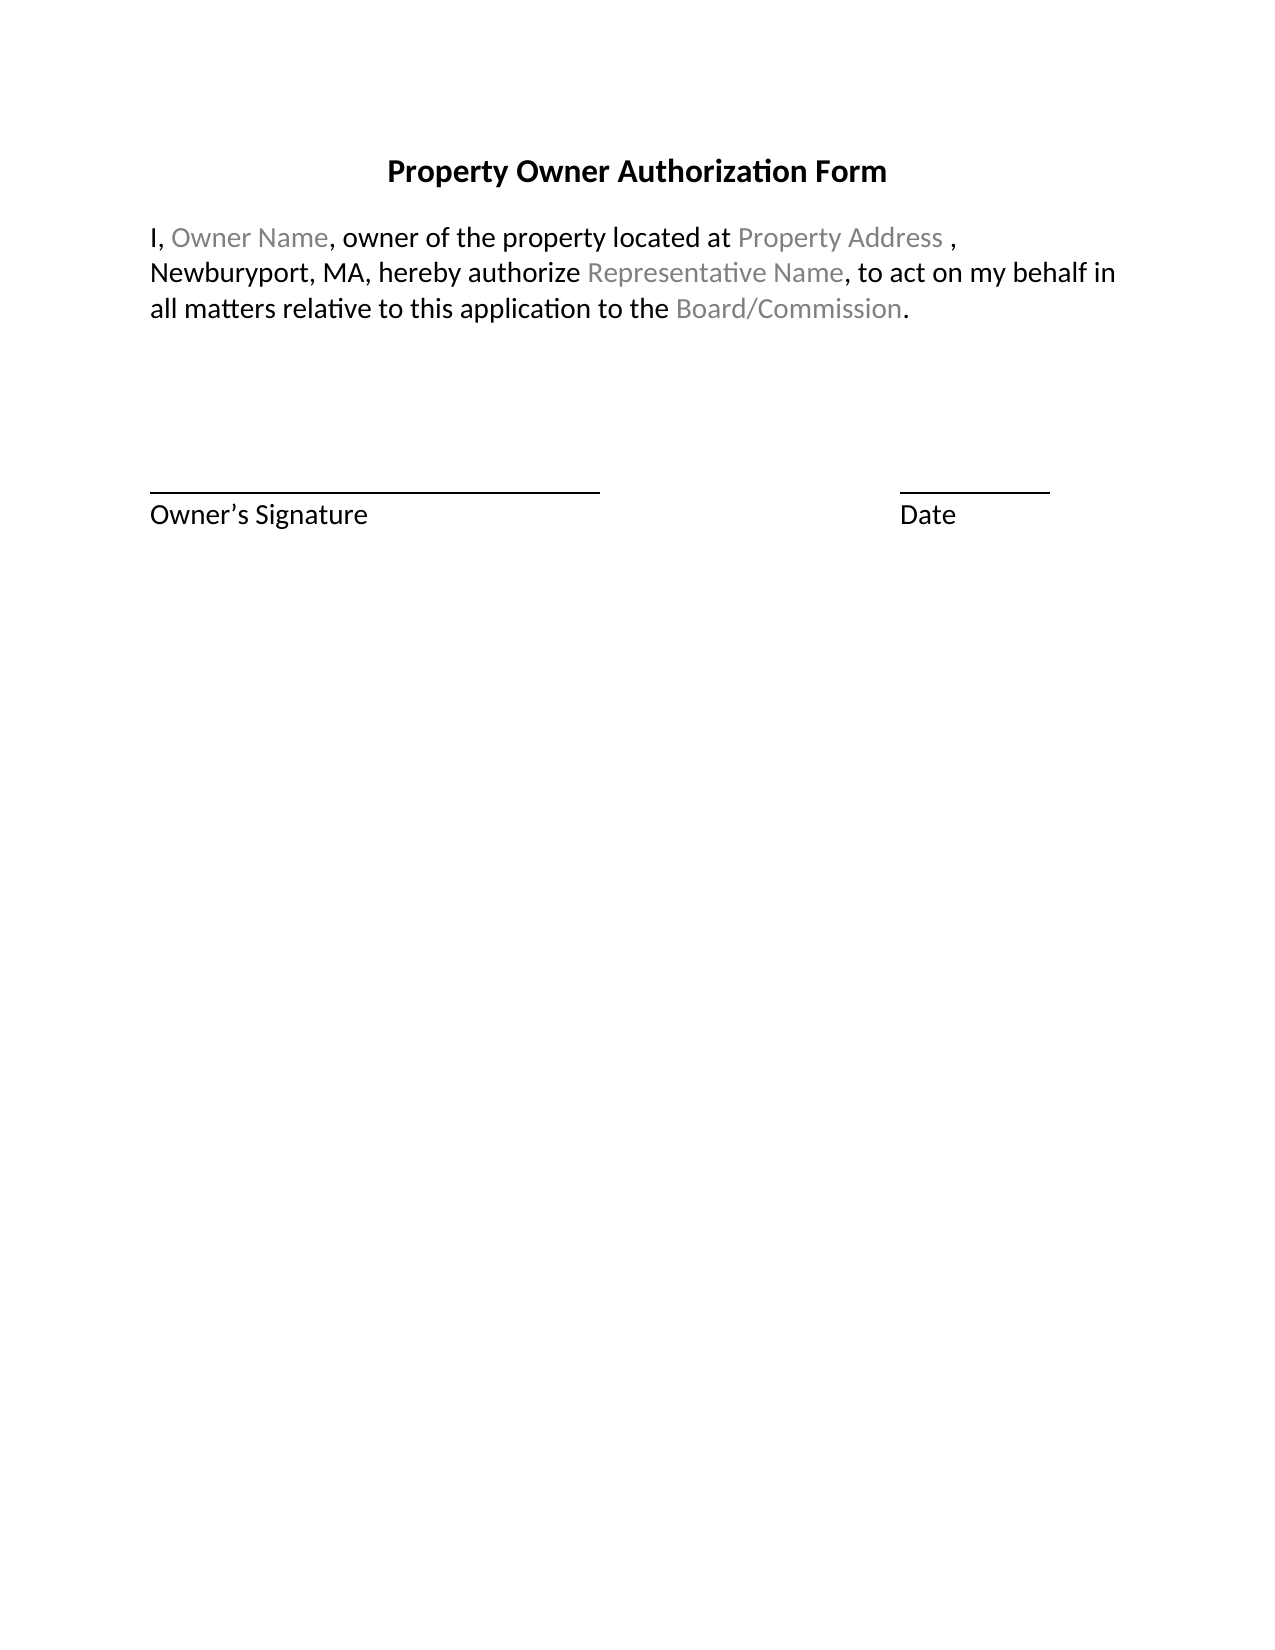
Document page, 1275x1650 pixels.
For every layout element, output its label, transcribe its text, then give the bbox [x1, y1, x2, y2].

text Property Owner Authorization Form [150, 150, 1125, 191]
text I, , owner of the property located at , Newburyport, MA, hereby authorize , to act on my behalf in all matters relative to this application to the . [150, 219, 1125, 326]
text Owner’s Signature Date [150, 496, 1125, 532]
